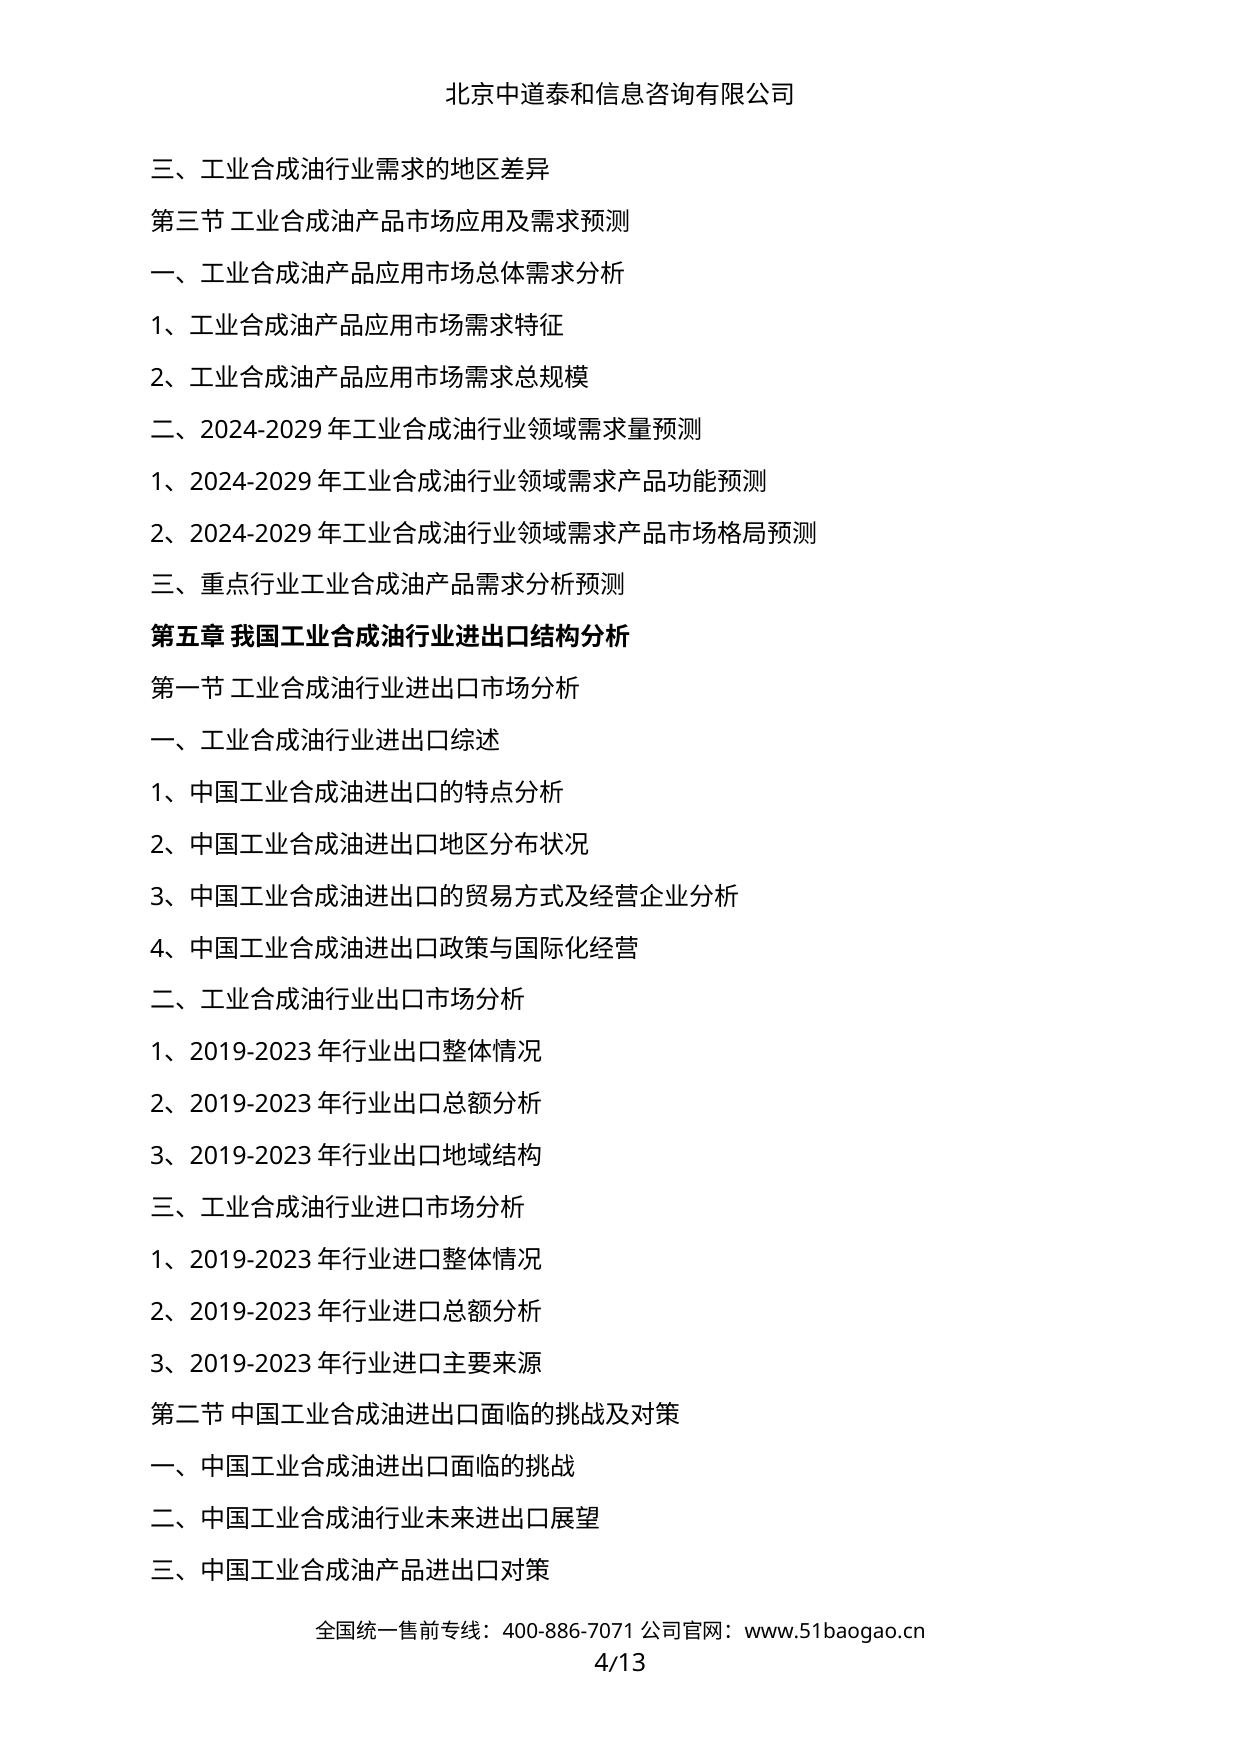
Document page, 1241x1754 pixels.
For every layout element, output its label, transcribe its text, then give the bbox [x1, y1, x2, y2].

text 1、2019-2023年行业进口整体情况 [150, 1239, 1090, 1276]
text 一、中国工业合成油进出口面临的挑战 [150, 1447, 1090, 1483]
text 1、中国工业合成油进出口的特点分析 [150, 772, 1090, 809]
text 1、2019-2023年行业出口整体情况 [150, 1032, 1090, 1068]
text 2、2024-2029年工业合成油行业领域需求产品市场格局预测 [150, 513, 1090, 549]
text 2、工业合成油产品应用市场需求总规模 [150, 357, 1090, 394]
text 3、2019-2023年行业出口地域结构 [150, 1136, 1090, 1172]
text 4、中国工业合成油进出口政策与国际化经营 [150, 928, 1090, 964]
text 第一节 工业合成油行业进出口市场分析 [150, 669, 1090, 705]
text 三、重点行业工业合成油产品需求分析预测 [150, 565, 1090, 601]
text 二、工业合成油行业出口市场分析 [150, 980, 1090, 1016]
text 一、工业合成油行业进出口综述 [150, 721, 1090, 757]
text 1、2024-2029年工业合成油行业领域需求产品功能预测 [150, 461, 1090, 497]
text 第二节 中国工业合成油进出口面临的挑战及对策 [150, 1395, 1090, 1431]
text 2、2019-2023年行业出口总额分析 [150, 1084, 1090, 1120]
text 第五章 我国工业合成油行业进出口结构分析 [150, 617, 1090, 653]
text 3、中国工业合成油进出口的贸易方式及经营企业分析 [150, 876, 1090, 912]
text 2、2019-2023年行业进口总额分析 [150, 1291, 1090, 1327]
text 1、工业合成油产品应用市场需求特征 [150, 306, 1090, 342]
text 3、2019-2023年行业进口主要来源 [150, 1343, 1090, 1379]
text 一、工业合成油产品应用市场总体需求分析 [150, 254, 1090, 290]
text 二、中国工业合成油行业未来进出口展望 [150, 1499, 1090, 1535]
text 2、中国工业合成油进出口地区分布状况 [150, 824, 1090, 861]
text 三、工业合成油行业进口市场分析 [150, 1187, 1090, 1224]
text 第三节 工业合成油产品市场应用及需求预测 [150, 202, 1090, 238]
text 三、中国工业合成油产品进出口对策 [150, 1551, 1090, 1587]
text 三、工业合成油行业需求的地区差异 [150, 150, 1090, 186]
text 二、2024-2029年工业合成油行业领域需求量预测 [150, 409, 1090, 446]
